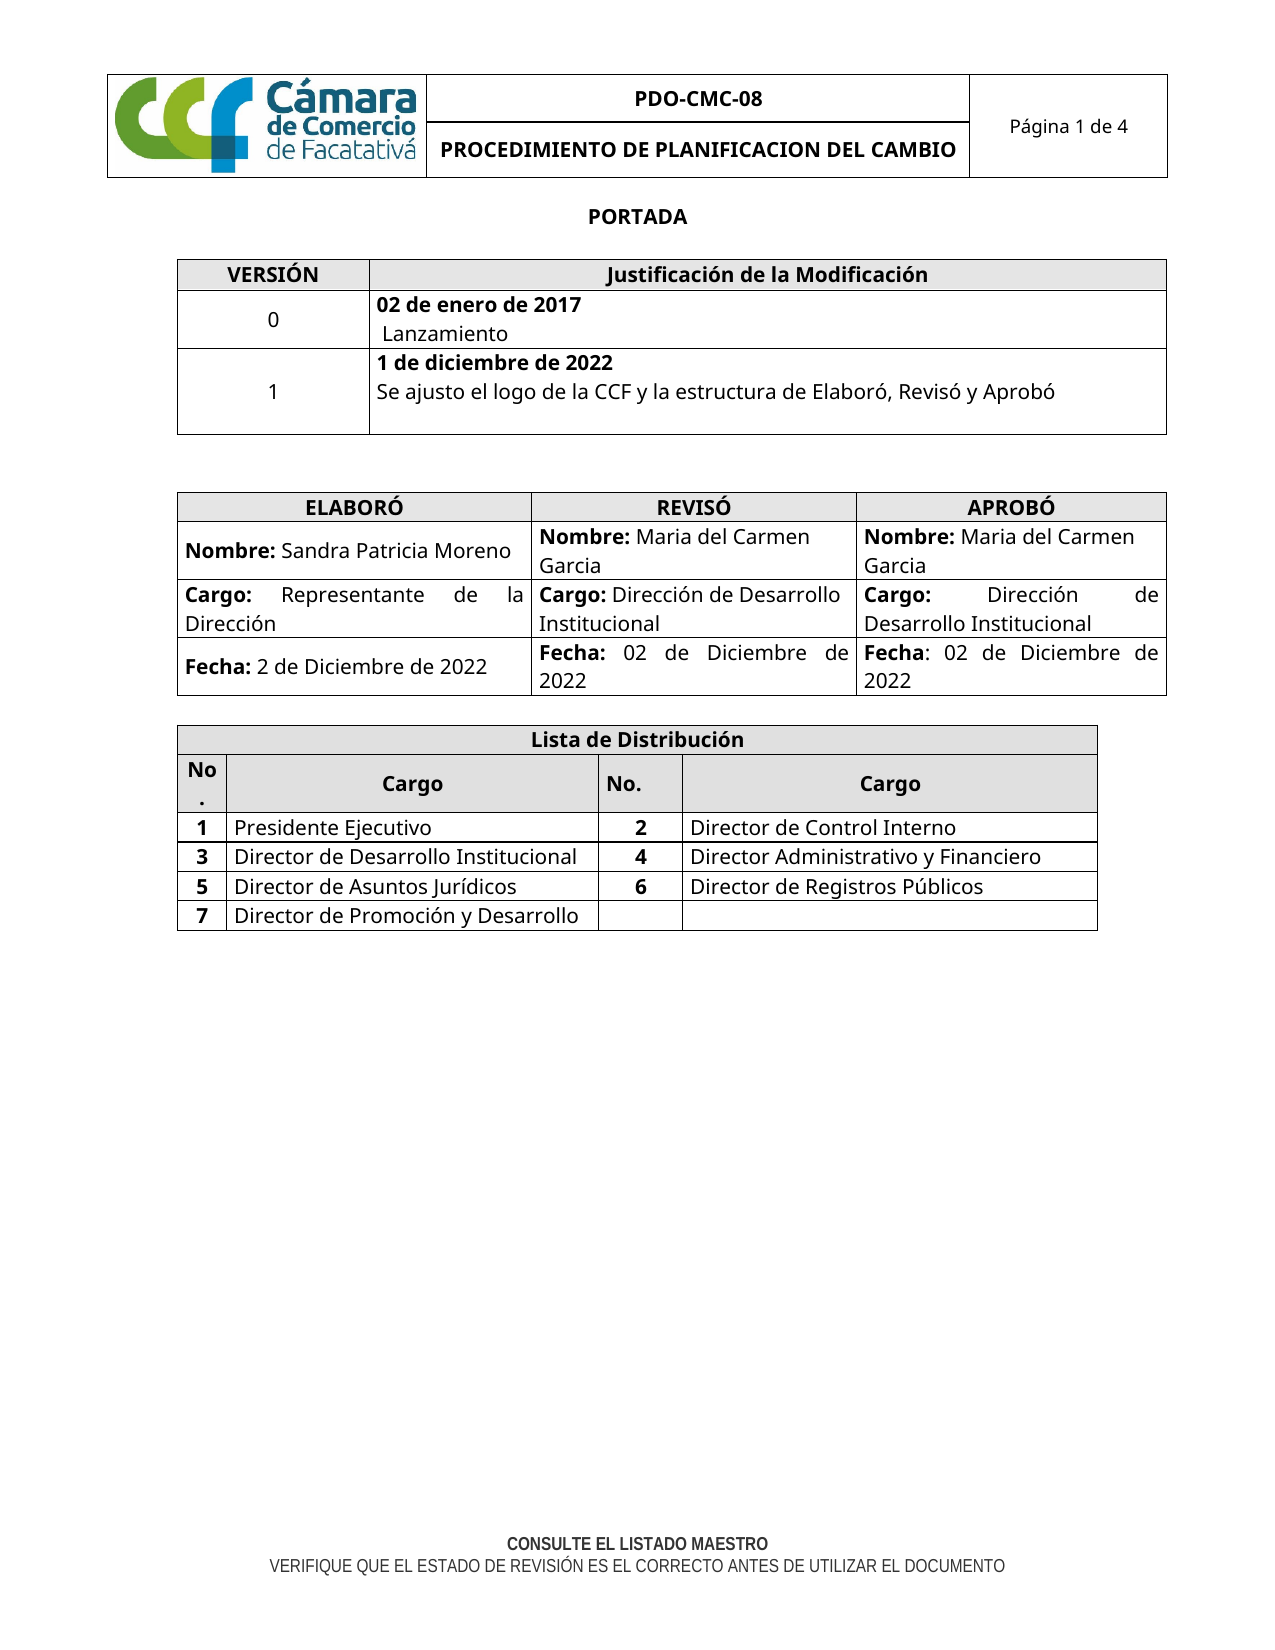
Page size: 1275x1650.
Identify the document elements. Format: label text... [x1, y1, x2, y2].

table_cell 1 [178, 813, 226, 841]
table_cell 4 [599, 843, 682, 871]
table_cell 0 [178, 291, 369, 347]
table_header Justificación de la Modificación [370, 260, 1166, 289]
table_cell [599, 901, 682, 930]
table_cell Nombre: Sandra Patricia Moreno [178, 522, 531, 579]
table_cell Cargo: Dirección de Desarrollo Institucional [532, 580, 856, 637]
table_cell 3 [178, 843, 226, 871]
table_cell [683, 901, 1097, 930]
table_header REVISÓ [532, 493, 856, 521]
table_cell Director de Control Interno [683, 813, 1097, 841]
table_cell Director de Desarrollo Institucional [227, 843, 598, 871]
table_cell Fecha: 2 de Diciembre de 2022 [178, 638, 531, 695]
table_header APROBÓ [857, 493, 1166, 521]
table_cell 6 [599, 872, 682, 900]
table_cell Director de Promoción y Desarrollo [227, 901, 598, 930]
table_cell 5 [178, 872, 226, 900]
table_cell 7 [178, 901, 226, 930]
table_cell Presidente Ejecutivo [227, 813, 598, 841]
picture [115, 75, 420, 177]
table_cell Nombre: Maria del Carmen Garcia [532, 522, 856, 579]
table_cell Director de Registros Públicos [683, 872, 1097, 900]
table_cell Cargo: Dirección de Desarrollo Institucional [857, 580, 1166, 637]
table_header VERSIÓN [178, 260, 369, 289]
table_header ELABORÓ [178, 493, 531, 521]
table_cell Fecha: 02 de Diciembre de 2022 [857, 638, 1166, 695]
table_cell Cargo [227, 755, 598, 812]
table_cell Fecha: 02 de Diciembre de 2022 [532, 638, 856, 695]
table_cell Director de Asuntos Jurídicos [227, 872, 598, 900]
table_header Lista de Distribución [178, 726, 1097, 754]
table_cell Director Administrativo y Financiero [683, 843, 1097, 871]
text PORTADA [177, 202, 1098, 230]
table_cell 02 de enero de 2017 Lanzamiento [370, 291, 1166, 347]
table_cell 2 [599, 813, 682, 841]
table_cell Nombre: Maria del Carmen Garcia [857, 522, 1166, 579]
table_cell Cargo [683, 755, 1097, 812]
table_cell 1 de diciembre de 2022 Se ajusto el logo de la CCF y la estructura de Elaboró, Revisó y Aprobó [370, 349, 1166, 434]
table_cell No. [599, 755, 682, 812]
table_cell 1 [178, 349, 369, 434]
table_cell Cargo: Representante de la Dirección [178, 580, 531, 637]
table_cell No. [178, 755, 226, 812]
